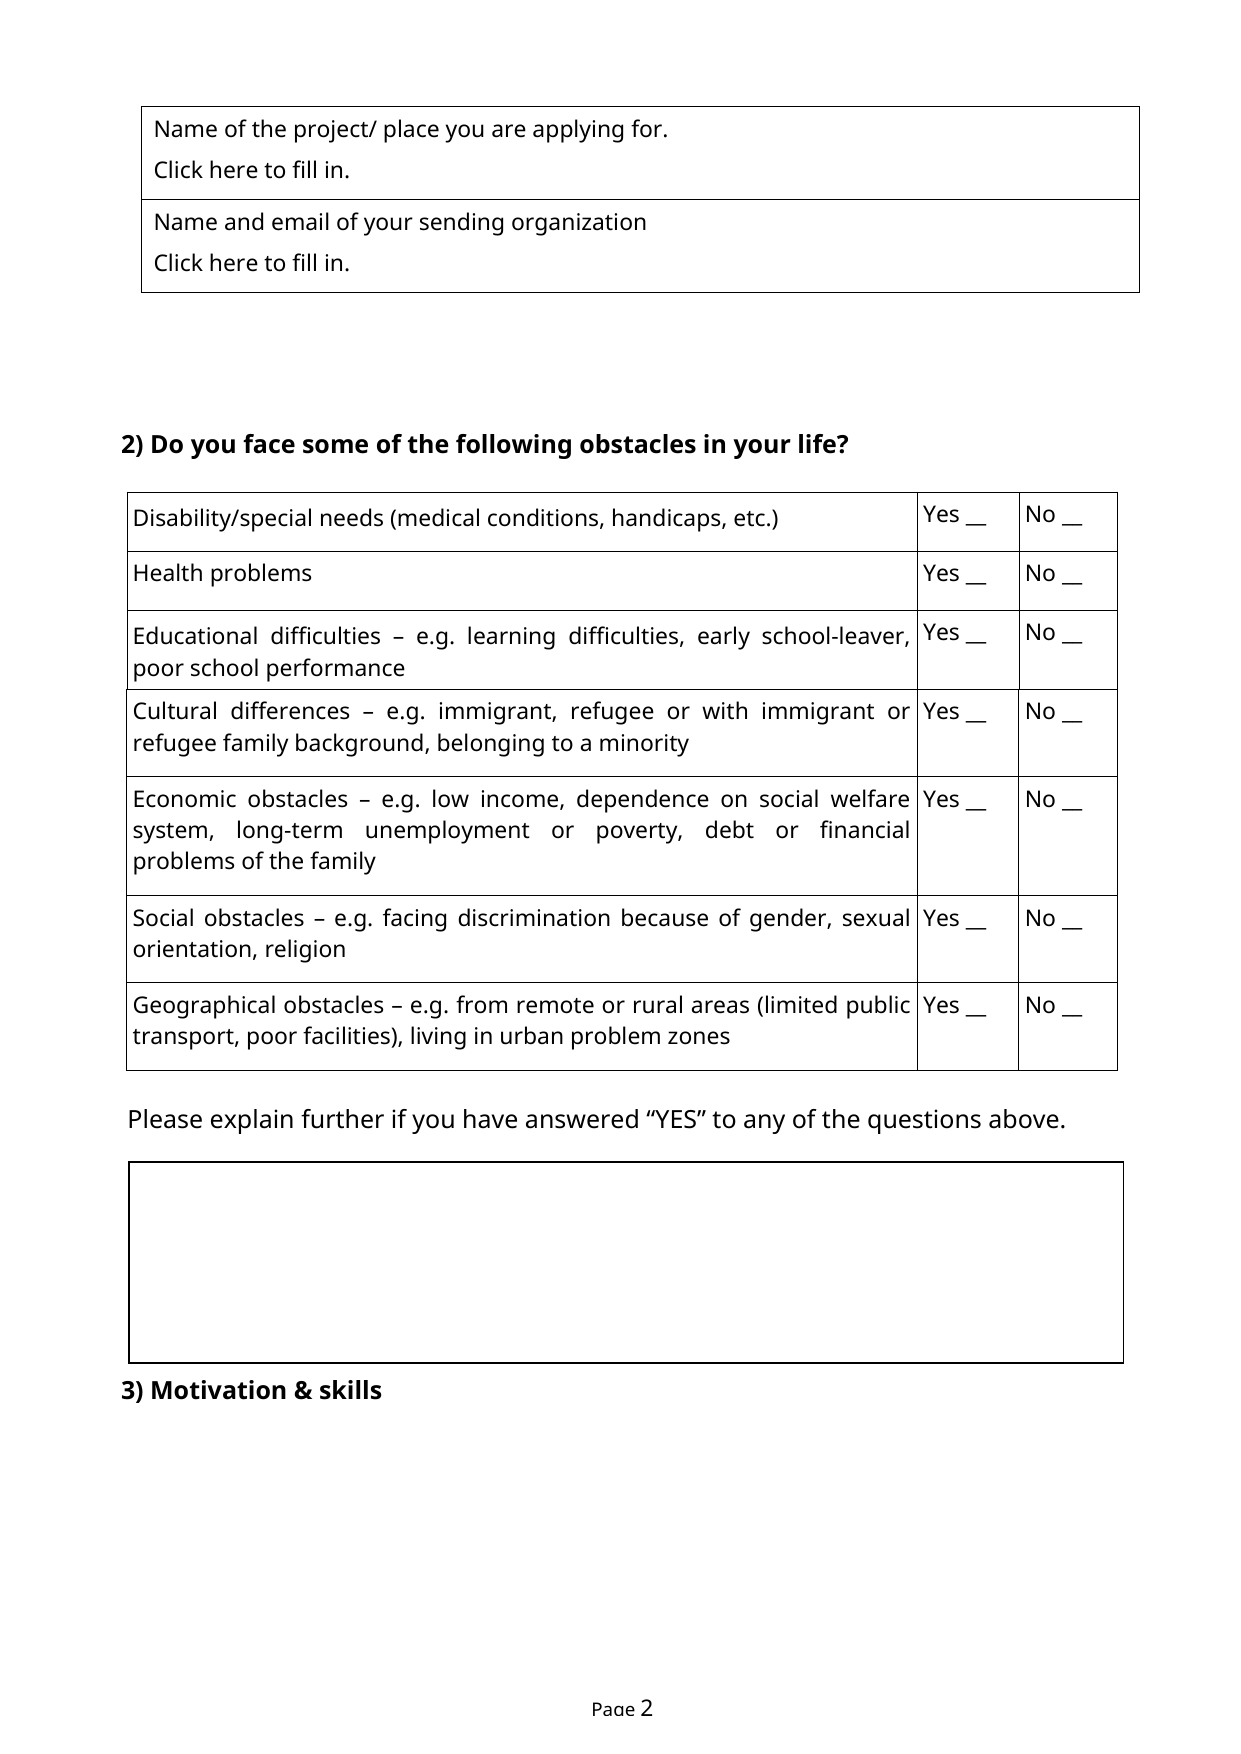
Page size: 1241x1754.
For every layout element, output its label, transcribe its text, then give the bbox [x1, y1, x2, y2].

table_cell Geographical obstacles – e.g. from remote or rural areas (limited public transport, poor facilities), living in urban problem zones [127, 983, 917, 1070]
table_cell Educational difficulties – e.g. learning difficulties, early school-leaver, poor school performance [128, 611, 917, 688]
table_cell No __ [1020, 552, 1117, 610]
text 2) Do you face some of the following obstacles in your life? [121, 426, 1167, 460]
table_cell No __ [1019, 777, 1117, 895]
table_cell Yes __ [918, 552, 1019, 610]
table_cell No __ [1020, 611, 1117, 688]
table_cell No __ [1019, 690, 1117, 776]
table_cell Name and email of your sending organization [142, 200, 1139, 292]
table_cell Yes __ [918, 777, 1018, 895]
table_cell Yes __ [918, 896, 1018, 982]
table_header Yes __ [918, 493, 1019, 551]
table_cell Yes __ [918, 690, 1018, 776]
table_cell Health problems [128, 552, 917, 610]
text Please explain further if you have answered “YES” to any of the questions above. [121, 1102, 1167, 1136]
text 3) Motivation & skills [121, 1167, 1167, 1407]
table_cell Social obstacles – e.g. facing discrimination because of gender, sexual orientation, religion [127, 896, 917, 982]
table_cell No __ [1019, 896, 1117, 982]
table_cell Economic obstacles – e.g. low income, dependence on social welfare system, long-term unemployment or poverty, debt or financial problems of the family [127, 777, 917, 895]
table_header Disability/special needs (medical conditions, handicaps, etc.) [128, 493, 917, 551]
table_cell Yes __ [918, 611, 1019, 688]
table_cell No __ [1019, 983, 1117, 1070]
table_header No __ [1020, 493, 1117, 551]
table_cell Cultural differences – e.g. immigrant, refugee or with immigrant or refugee family background, belonging to a minority [127, 690, 917, 776]
table_cell Yes __ [918, 983, 1018, 1070]
table_cell Name of the project/ place you are applying for. [142, 107, 1139, 199]
